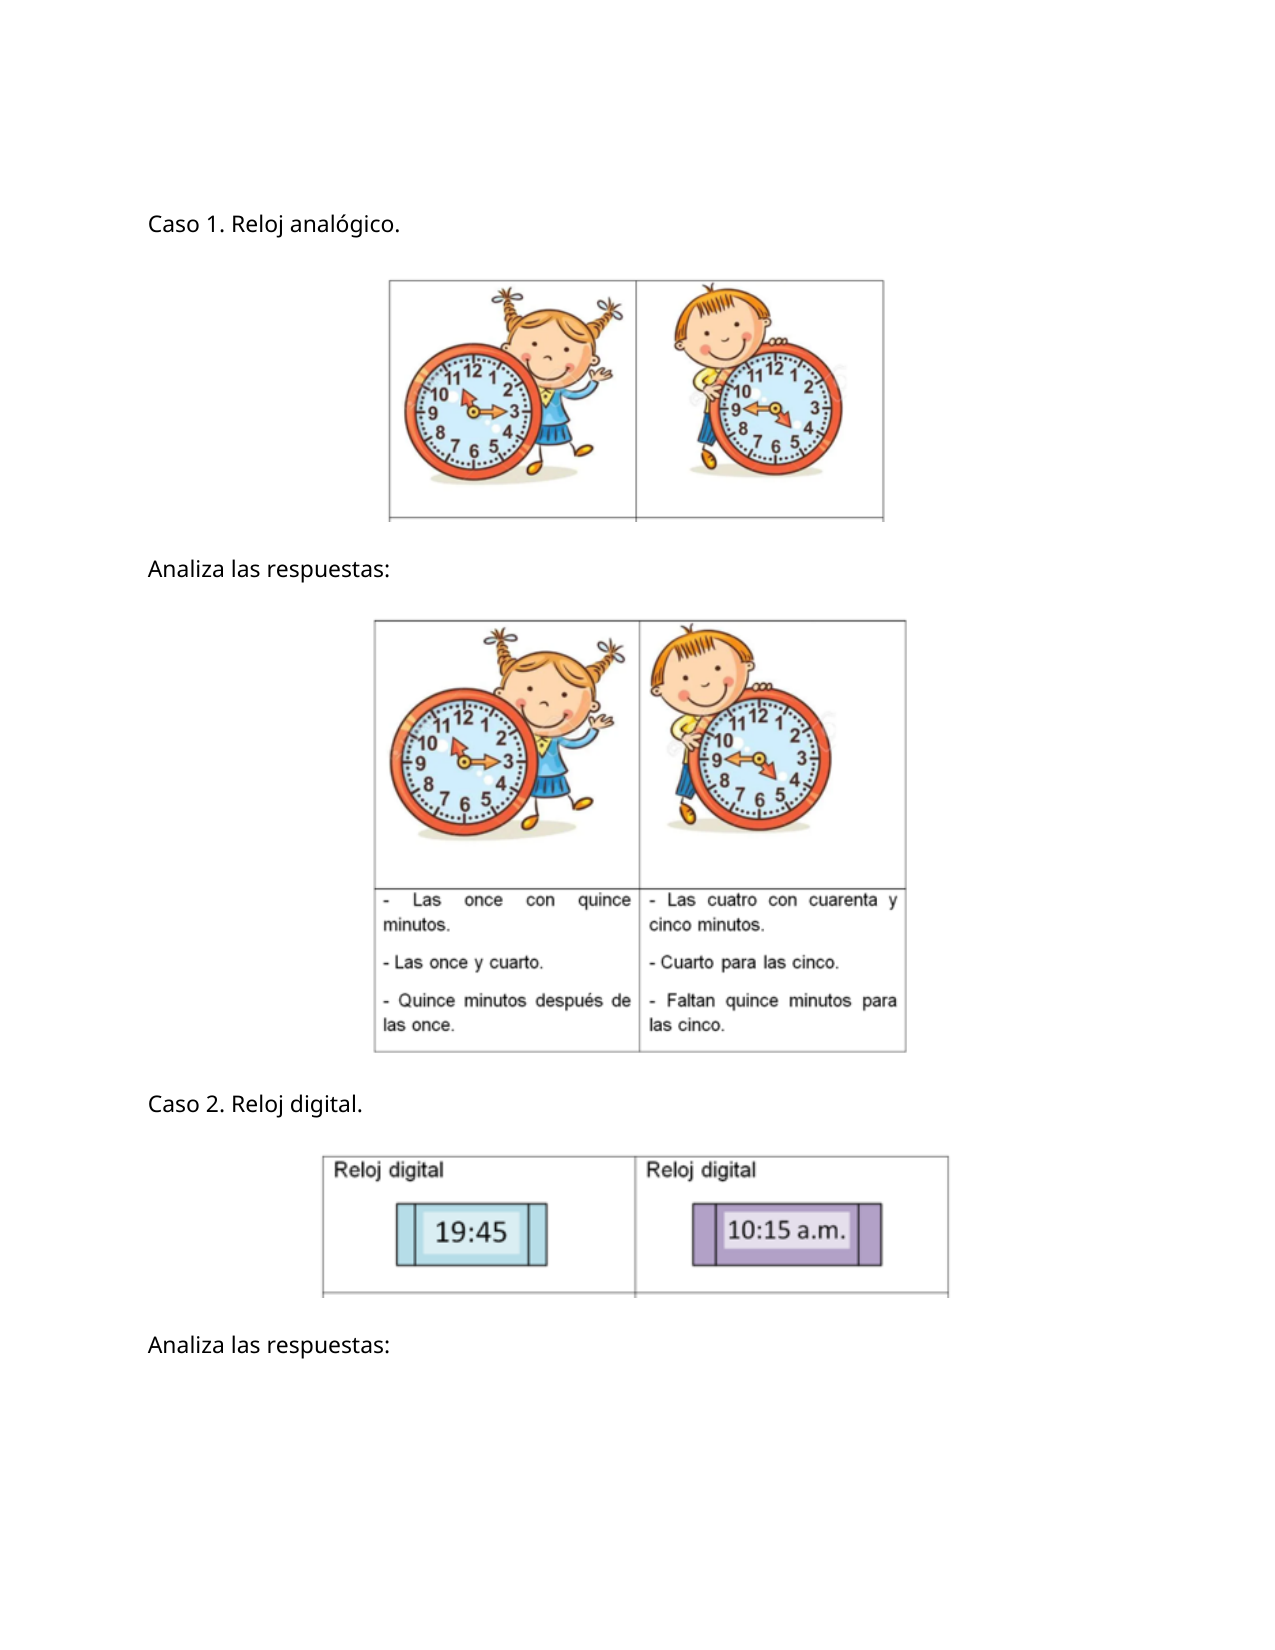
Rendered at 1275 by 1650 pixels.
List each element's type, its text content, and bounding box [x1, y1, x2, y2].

text Analiza las respuestas: [148, 553, 1127, 584]
picture [318, 1150, 957, 1298]
picture [364, 615, 911, 1057]
text Analiza las respuestas: [148, 1328, 1127, 1360]
text Caso 1. Reloj analógico. [148, 208, 1127, 240]
text Caso 2. Reloj digital. [148, 1088, 1127, 1119]
picture [380, 271, 895, 522]
